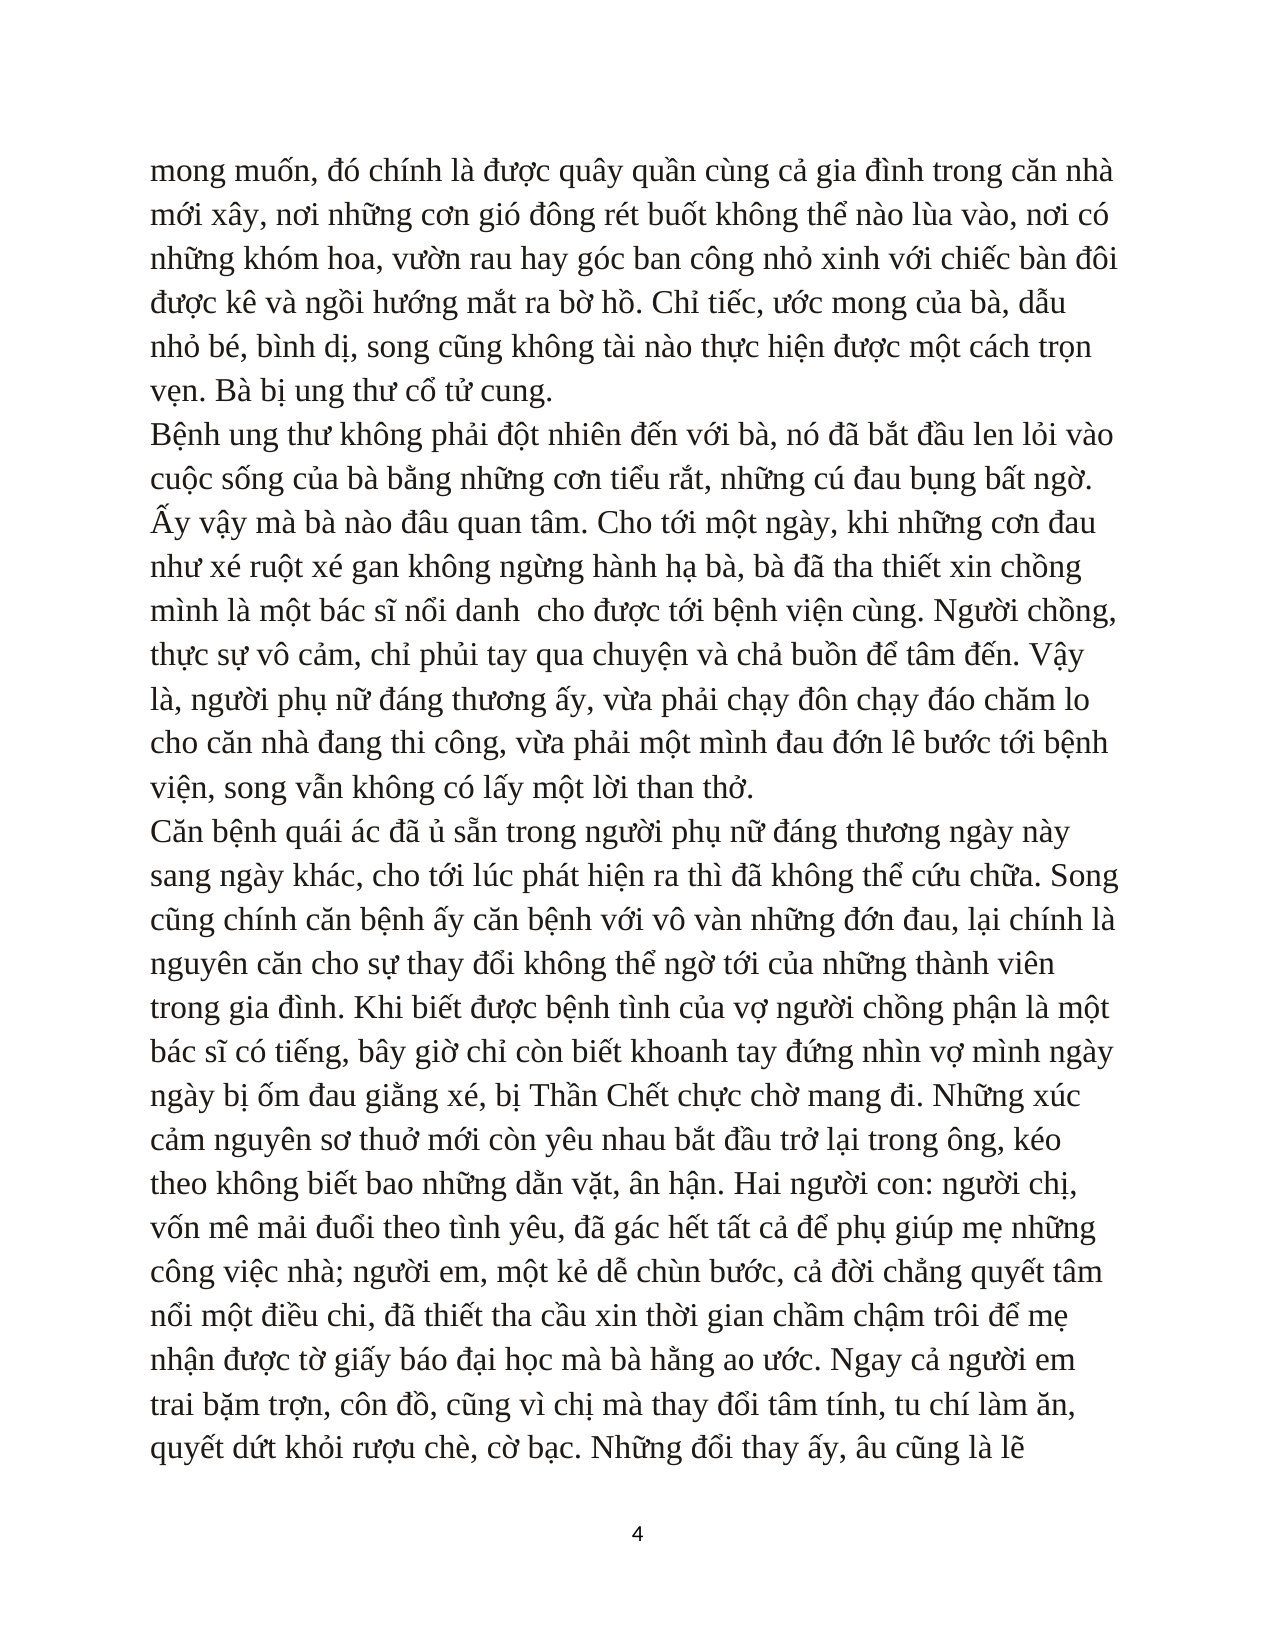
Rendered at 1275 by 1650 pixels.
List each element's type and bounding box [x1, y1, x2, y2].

text [150, 150, 1125, 1466]
